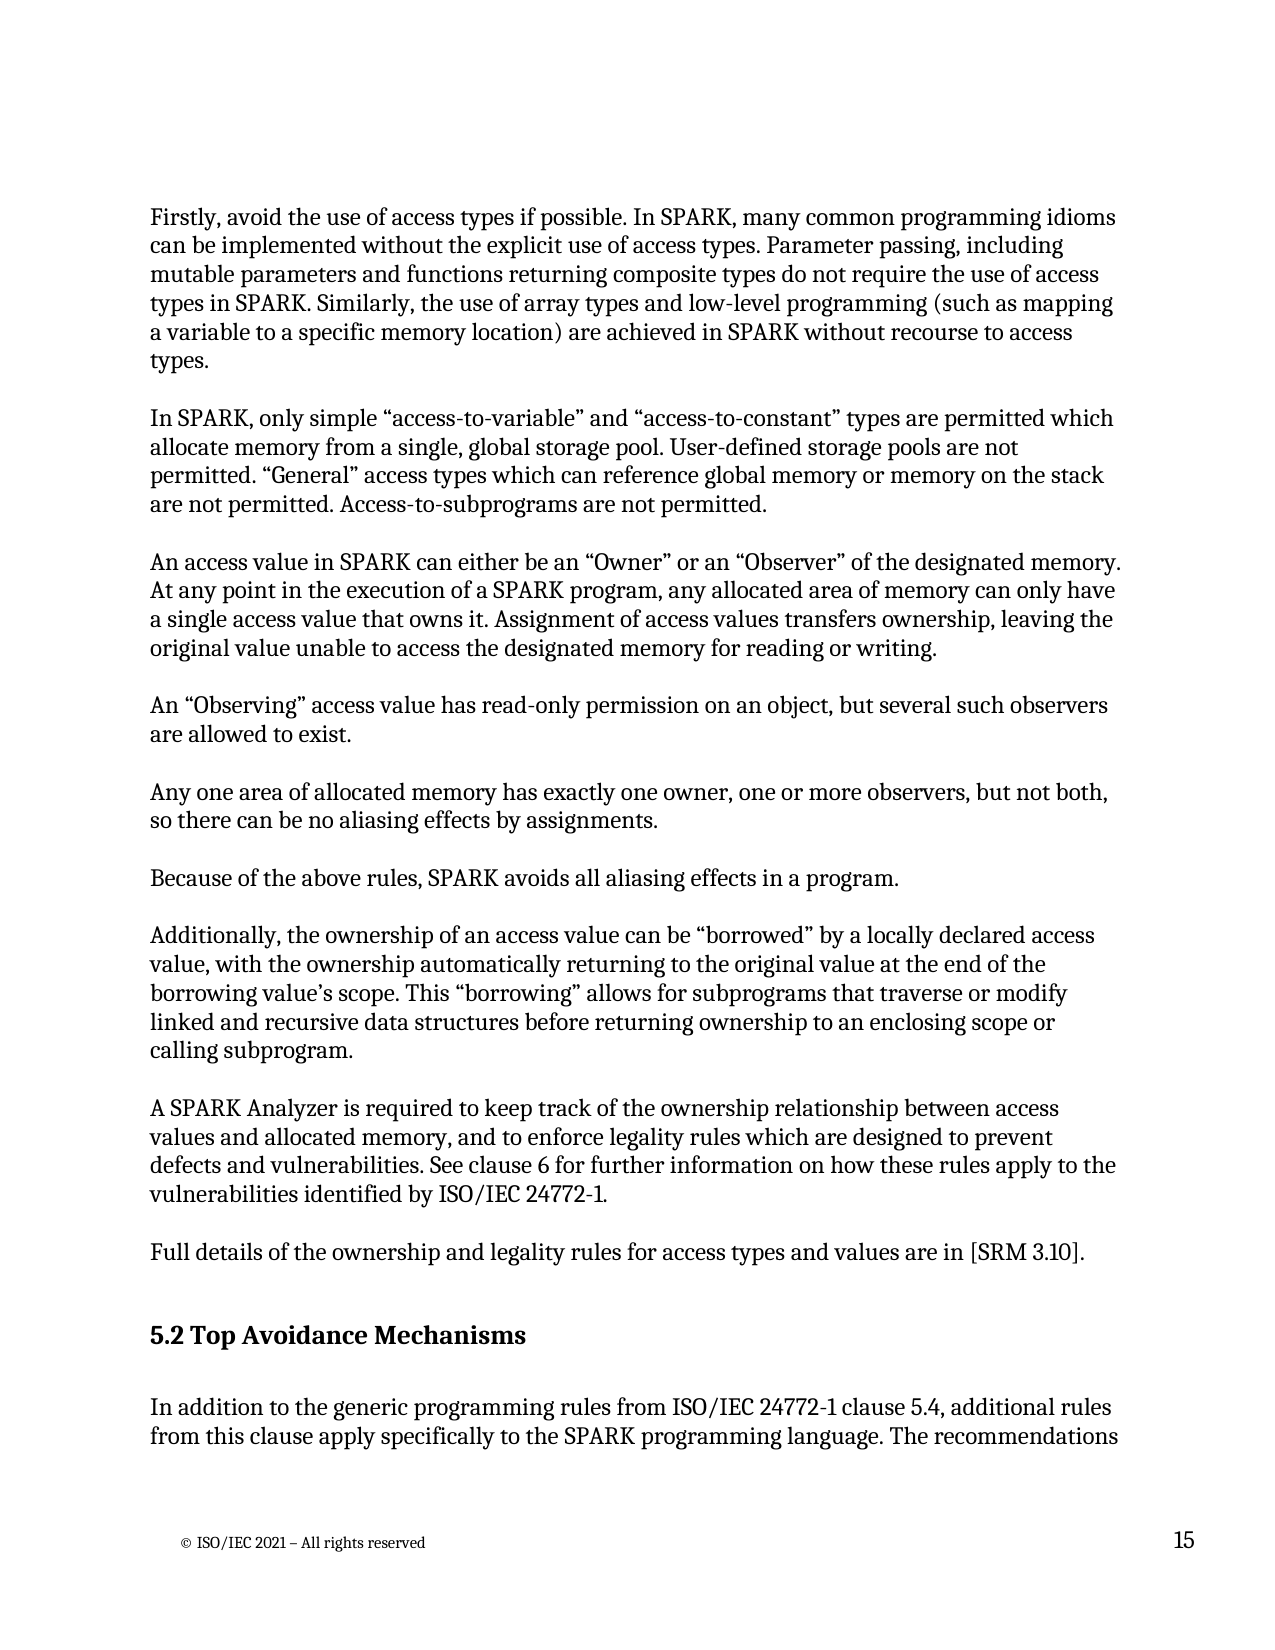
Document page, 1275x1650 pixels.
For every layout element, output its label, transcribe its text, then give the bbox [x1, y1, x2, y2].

text An access value in SPARK can either be an “Owner” or an “Observer” of the designated memory. At any point in the execution of a SPARK program, any allocated area of memory can only have a single access value that owns it. Assignment of access values transfers ownership, leaving the original value unable to access the designated memory for reading or writing. [150, 547, 1125, 662]
text An “Observing” access value has read-only permission on an object, but several such observers are allowed to exist. [150, 691, 1125, 749]
text Because of the above rules, SPARK avoids all aliasing effects in a program. [150, 864, 1125, 892]
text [150, 1393, 1125, 1451]
text Full details of the ownership and legality rules for access types and values are in [SRM 3.10]. [150, 1237, 1125, 1266]
text A SPARK Analyzer is required to keep track of the ownership relationship between access values and allocated memory, and to enforce legality rules which are designed to prevent defects and vulnerabilities. See clause 6 for further information on how these rules apply to the vulnerabilities identified by ISO/IEC 24772-1. [150, 1094, 1125, 1209]
text Additionally, the ownership of an access value can be “borrowed” by a locally declared access value, with the ownership automatically returning to the original value at the end of the borrowing value’s scope. This “borrowing” allows for subprograms that traverse or modify linked and recursive data structures before returning ownership to an enclosing scope or calling subprogram. [150, 921, 1125, 1065]
text Any one area of allocated memory has exactly one owner, one or more observers, but not both, so there can be no aliasing effects by assignments. [150, 777, 1125, 835]
text In SPARK, only simple “access-to-variable” and “access-to-constant” types are permitted which allocate memory from a single, global storage pool. User-defined storage pools are not permitted. “General” access types which can reference global memory or memory on the stack are not permitted. Access-to-subprograms are not permitted. [150, 404, 1125, 519]
text Firstly, avoid the use of access types if possible. In SPARK, many common programming idioms can be implemented without the explicit use of access types. Parameter passing, including mutable parameters and functions returning composite types do not require the use of access types in SPARK. Similarly, the use of array types and low-level programming (such as mapping a variable to a specific memory location) are achieved in SPARK without recourse to access types. [150, 202, 1125, 375]
subtitle 5.2 Top Avoidance Mechanisms [150, 1320, 1125, 1351]
